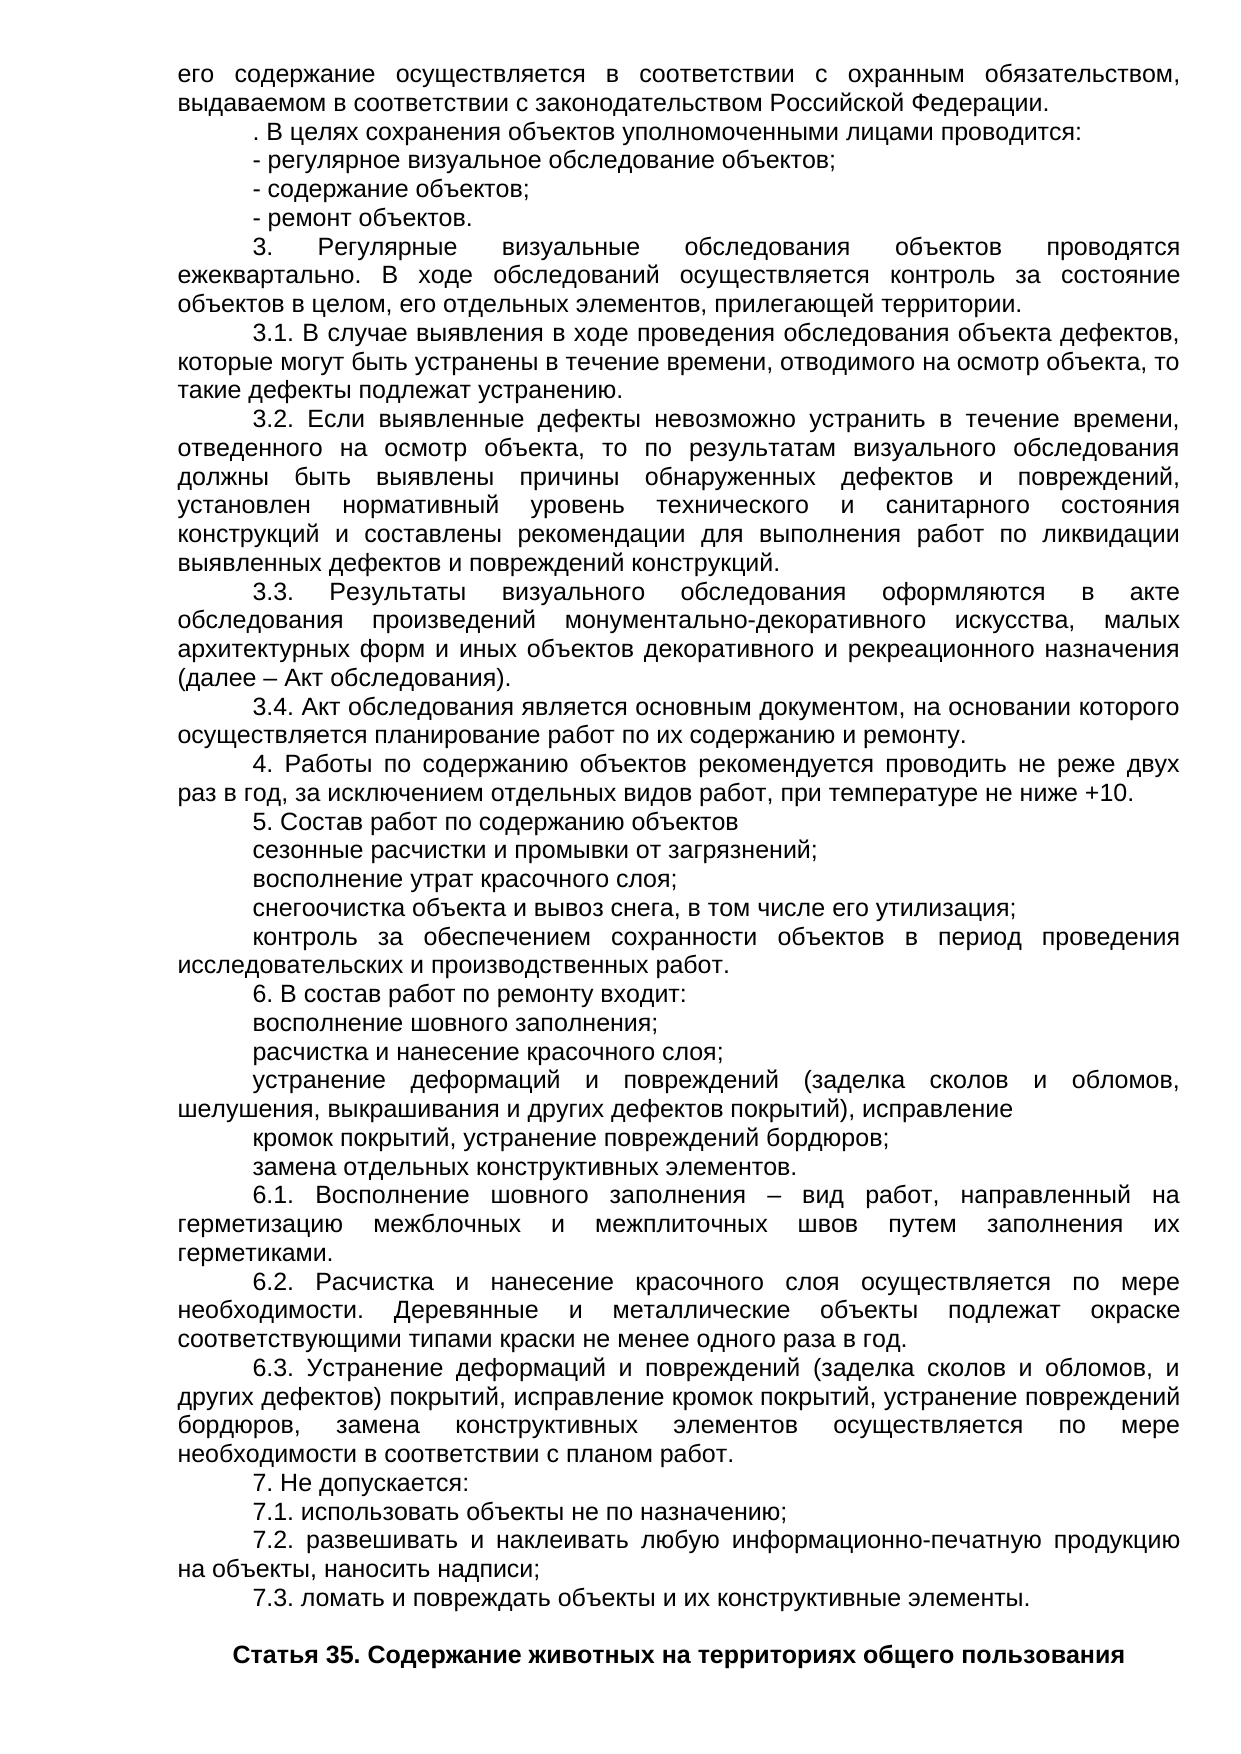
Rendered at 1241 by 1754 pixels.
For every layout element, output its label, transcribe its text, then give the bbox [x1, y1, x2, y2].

text 3.2. Если выявленные дефекты невозможно устранить в течение времени, отведенного на осмотр объекта, то по результатам визуального обследования должны быть выявлены причины обнаруженных дефектов и повреждений, установлен нормативный уровень технического и санитарного состояния конструкций и составлены рекомендации для выполнения работ по ликвидации выявленных дефектов и повреждений конструкций. [177, 404, 1181, 577]
text - ремонт объектов. [177, 203, 1181, 232]
text - содержание объектов; [177, 174, 1181, 203]
text снегоочистка объекта и вывоз снега, в том числе его утилизация; [177, 893, 1181, 922]
text Статья 35. Содержание животных на территориях общего пользования [177, 1640, 1181, 1669]
text контроль за обеспечением сохранности объектов в период проведения исследовательских и производственных работ. [177, 922, 1181, 979]
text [177, 59, 1181, 117]
text 7. Не допускается: [177, 1468, 1181, 1497]
text 5. Состав работ по содержанию объектов [177, 807, 1181, 835]
text расчистка и нанесение красочного слоя; [177, 1037, 1181, 1065]
text - регулярное визуальное обследование объектов; [177, 145, 1181, 174]
text 3.3. Результаты визуального обследования оформляются в акте обследования произведений монументально-декоративного искусства, малых архитектурных форм и иных объектов декоративного и рекреационного назначения (далее – Акт обследования). [177, 577, 1181, 692]
text кромок покрытий, устранение повреждений бордюров; [177, 1123, 1181, 1152]
text 6.1. Восполнение шовного заполнения – вид работ, направленный на герметизацию межблочных и межплиточных швов путем заполнения их герметиками. [177, 1180, 1181, 1267]
text 3.4. Акт обследования является основным документом, на основании которого осуществляется планирование работ по их содержанию и ремонту. [177, 692, 1181, 749]
text восполнение утрат красочного слоя; [177, 864, 1181, 893]
text 7.3. ломать и повреждать объекты и их конструктивные элементы. [177, 1583, 1181, 1612]
text замена отдельных конструктивных элементов. [177, 1152, 1181, 1180]
text 4. Работы по содержанию объектов рекомендуется проводить не реже двух раз в год, за исключением отдельных видов работ, при температуре не ниже +10. [177, 749, 1181, 807]
text 7.2. развешивать и наклеивать любую информационно-печатную продукцию на объекты, наносить надписи; [177, 1525, 1181, 1583]
text 6.2. Расчистка и нанесение красочного слоя осуществляется по мере необходимости. Деревянные и металлические объекты подлежат окраске соответствующими типами краски не менее одного раза в год. [177, 1267, 1181, 1353]
text 7.1. использовать объекты не по назначению; [177, 1497, 1181, 1525]
text 3. Регулярные визуальные обследования объектов проводятся ежеквартально. В ходе обследований осуществляется контроль за состояние объектов в целом, его отдельных элементов, прилегающей территории. [177, 232, 1181, 318]
text 3.1. В случае выявления в ходе проведения обследования объекта дефектов, которые могут быть устранены в течение времени, отводимого на осмотр объекта, то такие дефекты подлежат устранению. [177, 318, 1181, 404]
text восполнение шовного заполнения; [177, 1008, 1181, 1037]
text 6.3. Устранение деформаций и повреждений (заделка сколов и обломов, и других дефектов) покрытий, исправление кромок покрытий, устранение повреждений бордюров, замена конструктивных элементов осуществляется по мере необходимости в соответствии с планом работ. [177, 1353, 1181, 1468]
text 6. В состав работ по ремонту входит: [177, 979, 1181, 1008]
text сезонные расчистки и промывки от загрязнений; [177, 835, 1181, 864]
text устранение деформаций и повреждений (заделка сколов и обломов, шелушения, выкрашивания и других дефектов покрытий), исправление [177, 1065, 1181, 1123]
text . В целях сохранения объектов уполномоченными лицами проводится: [177, 117, 1181, 145]
